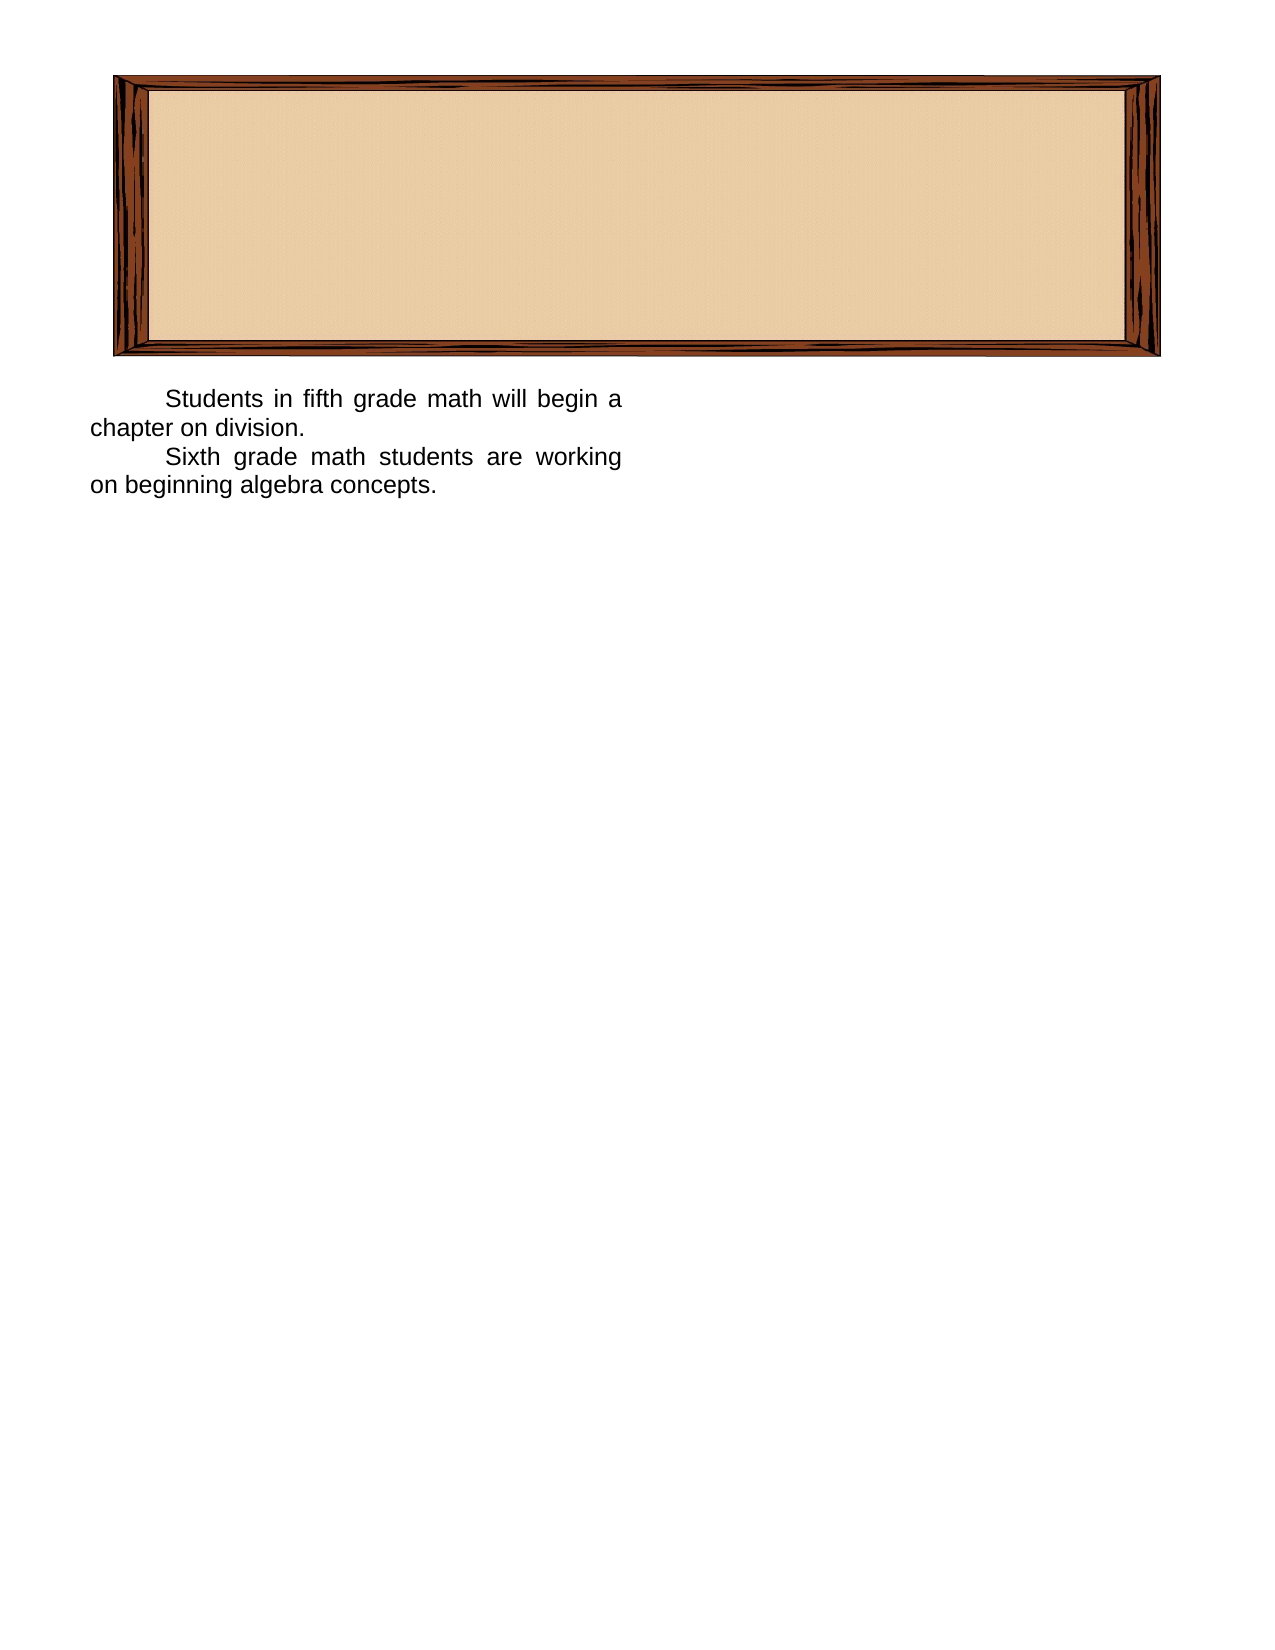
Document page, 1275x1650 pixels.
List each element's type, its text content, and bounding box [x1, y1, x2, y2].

text Students in fifth grade math will begin a chapter on division. [90, 384, 622, 442]
text Sixth grade math students are working on beginning algebra concepts. [90, 442, 622, 499]
picture [112, 75, 1163, 357]
